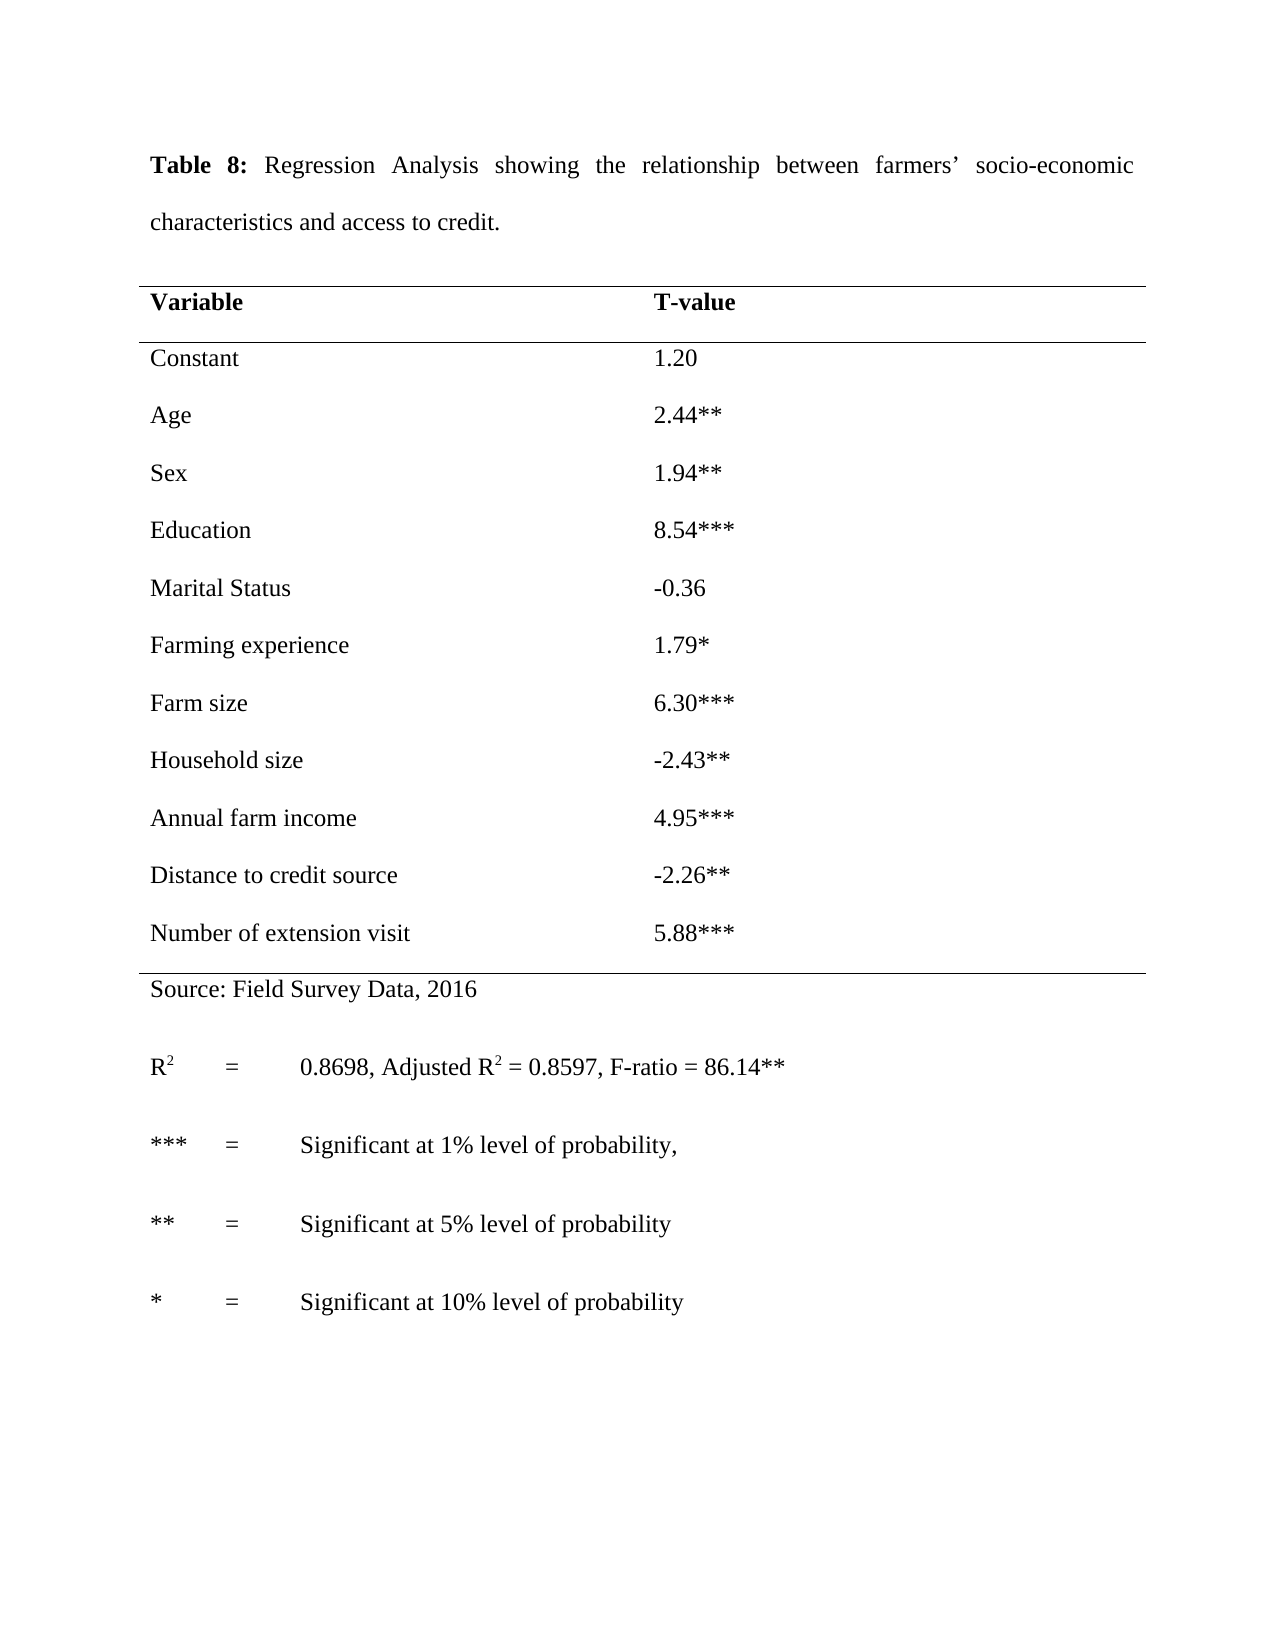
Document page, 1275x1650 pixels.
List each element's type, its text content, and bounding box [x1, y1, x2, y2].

text * = Significant at 10% level of probability [150, 1287, 1134, 1316]
table_cell Constant Age Sex Education Marital Status Farming experience Farm size Household size Annual farm income Distance to credit source Number of extension visit [139, 343, 642, 973]
text Source: Field Survey Data, 2016 [150, 974, 1134, 1003]
table_cell 1.20 2.44** 1.94** 8.54*** -0.36 1.79* 6.30*** -2.43** 4.95*** -2.26** 5.88*** [642, 343, 1146, 973]
table_header T-value [642, 287, 1146, 342]
text Table 8: Regression Analysis showing the relationship between farmers’ socio-economic characteristics and access to credit. [150, 150, 1134, 236]
text *** = Significant at 1% level of probability, [150, 1131, 1134, 1159]
text R2 = 0.8698, Adjusted R2 = 0.8597, F-ratio = 86.14** [150, 1052, 1134, 1081]
table_header Variable [139, 287, 642, 342]
text ** = Significant at 5% level of probability [150, 1209, 1134, 1238]
